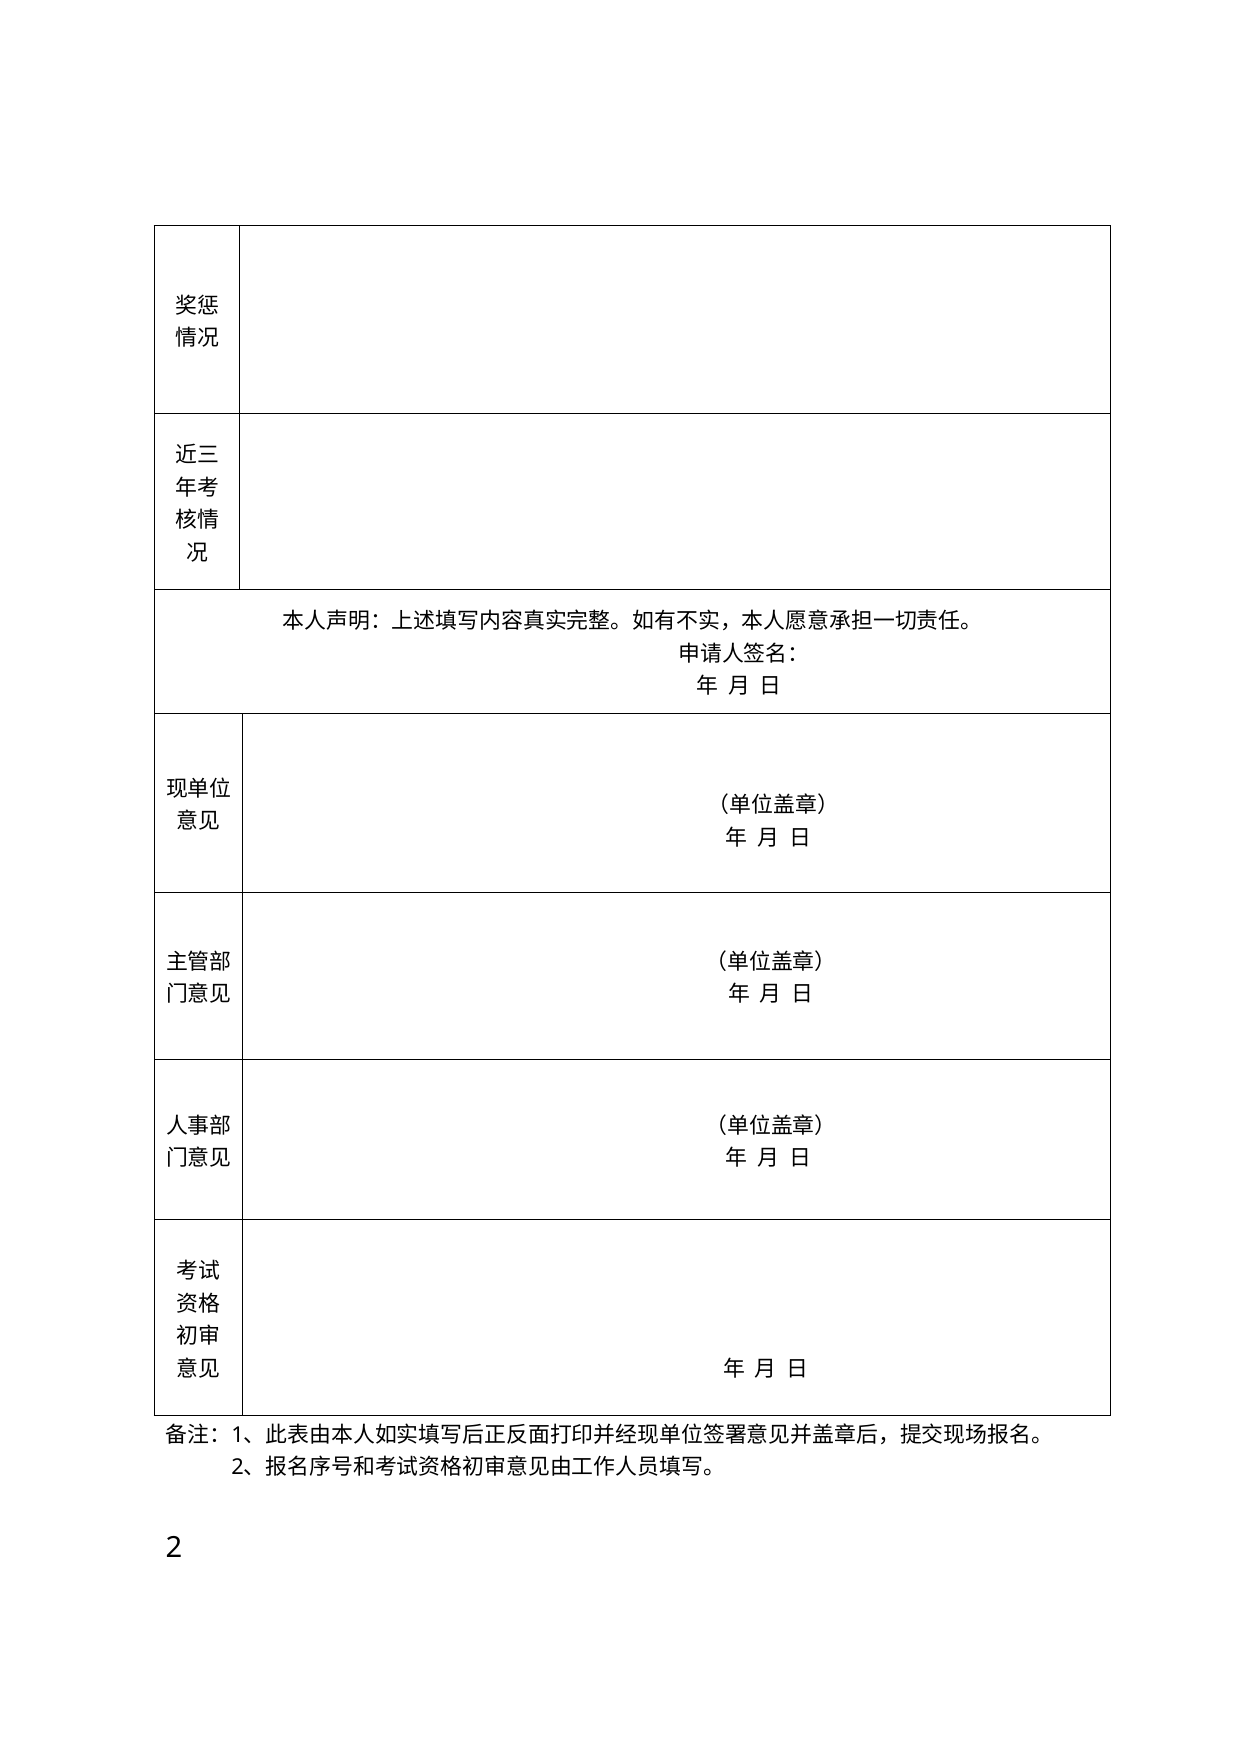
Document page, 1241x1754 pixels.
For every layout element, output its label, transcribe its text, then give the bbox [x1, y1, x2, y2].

table_cell [240, 226, 1110, 413]
table_cell 考试 资格 初审 意见 [155, 1220, 242, 1415]
table_cell 奖惩 情况 [155, 226, 239, 413]
table_cell 年 月 日 [243, 1220, 1110, 1415]
table_cell 现单位意见 [155, 714, 242, 892]
table_cell 人事部门意见 [155, 1060, 242, 1219]
text 2、报名序号和考试资格初审意见由工作人员填写。 [165, 1449, 1081, 1481]
table_cell 近三年考核情况 [155, 414, 239, 589]
table_cell [240, 414, 1110, 589]
table_cell 本人声明：上述填写内容真实完整。如有不实，本人愿意承担一切责任。 申请人签名： 年 月 日 [155, 590, 1110, 713]
table_cell （单位盖章） 年 月 日 [243, 714, 1110, 892]
table_cell （单位盖章） 年 月 日 [243, 893, 1110, 1059]
table_cell （单位盖章） 年 月 日 [243, 1060, 1110, 1219]
table_cell 主管部门意见 [155, 893, 242, 1059]
text 备注：1、此表由本人如实填写后正反面打印并经现单位签署意见并盖章后，提交现场报名。 [165, 1416, 1132, 1449]
